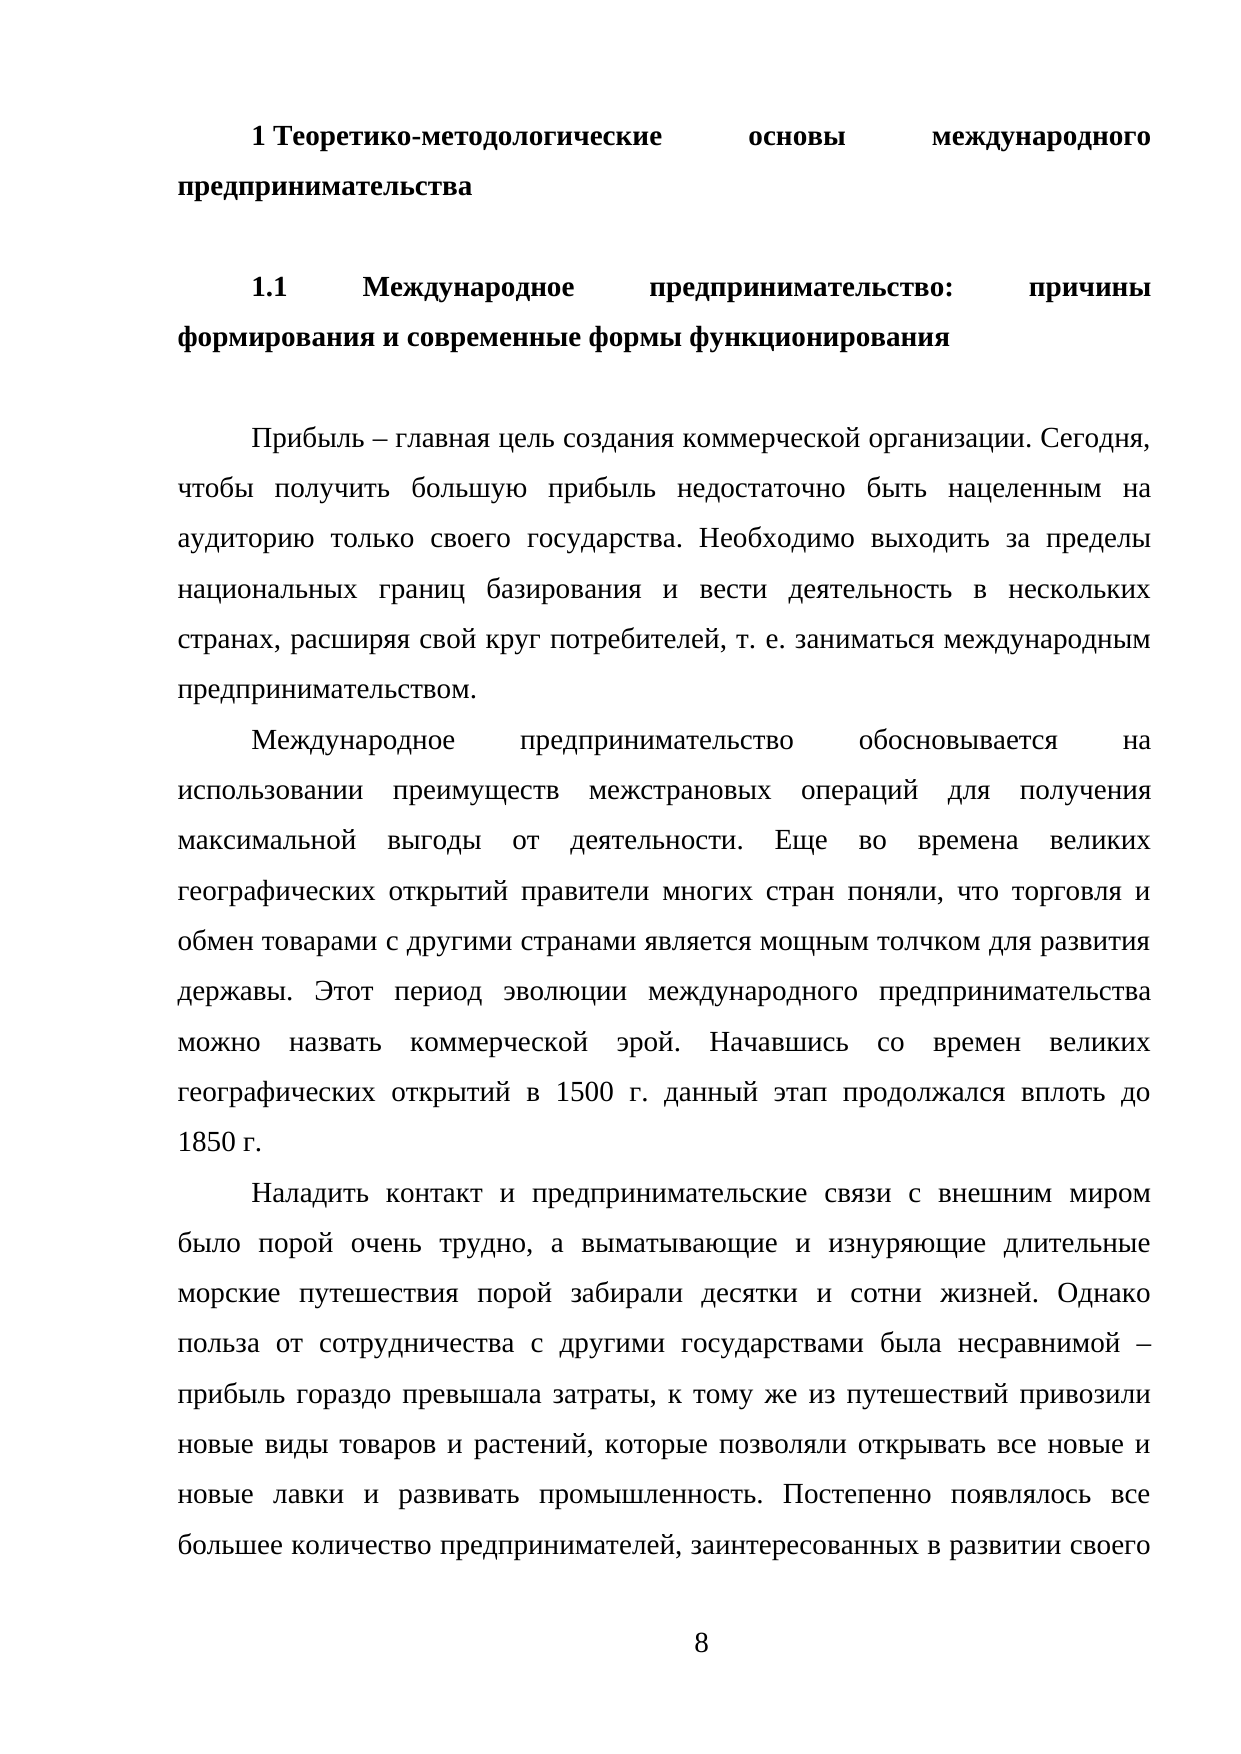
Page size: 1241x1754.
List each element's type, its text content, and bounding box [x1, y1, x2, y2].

text 1.1 Международное предпринимательство: причины формирования и современные формы функционирования [177, 269, 1152, 353]
text Прибыль – главная цель создания коммерческой организации. Сегодня, чтобы получить большую прибыль недостаточно быть нацеленным на аудиторию только своего государства. Необходимо выходить за пределы национальных границ базирования и вести деятельность в нескольких странах, расширяя свой круг потребителей, т. е. заниматься международным предпринимательством. [177, 420, 1152, 705]
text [177, 1175, 1152, 1560]
text Международное предпринимательство обосновывается на использовании преимуществ межстрановых операций для получения максимальной выгоды от деятельности. Еще во времена великих географических открытий правители многих стран поняли, что торговля и обмен товарами с другими странами является мощным толчком для развития державы. Этот период эволюции международного предпринимательства можно назвать коммерческой эрой. Начавшись со времен великих географических открытий в 1500 г. данный этап продолжался вплоть до 1850 г. [177, 722, 1152, 1158]
text 1 Теоретико-методологические основы международного предпринимательства [177, 118, 1152, 202]
